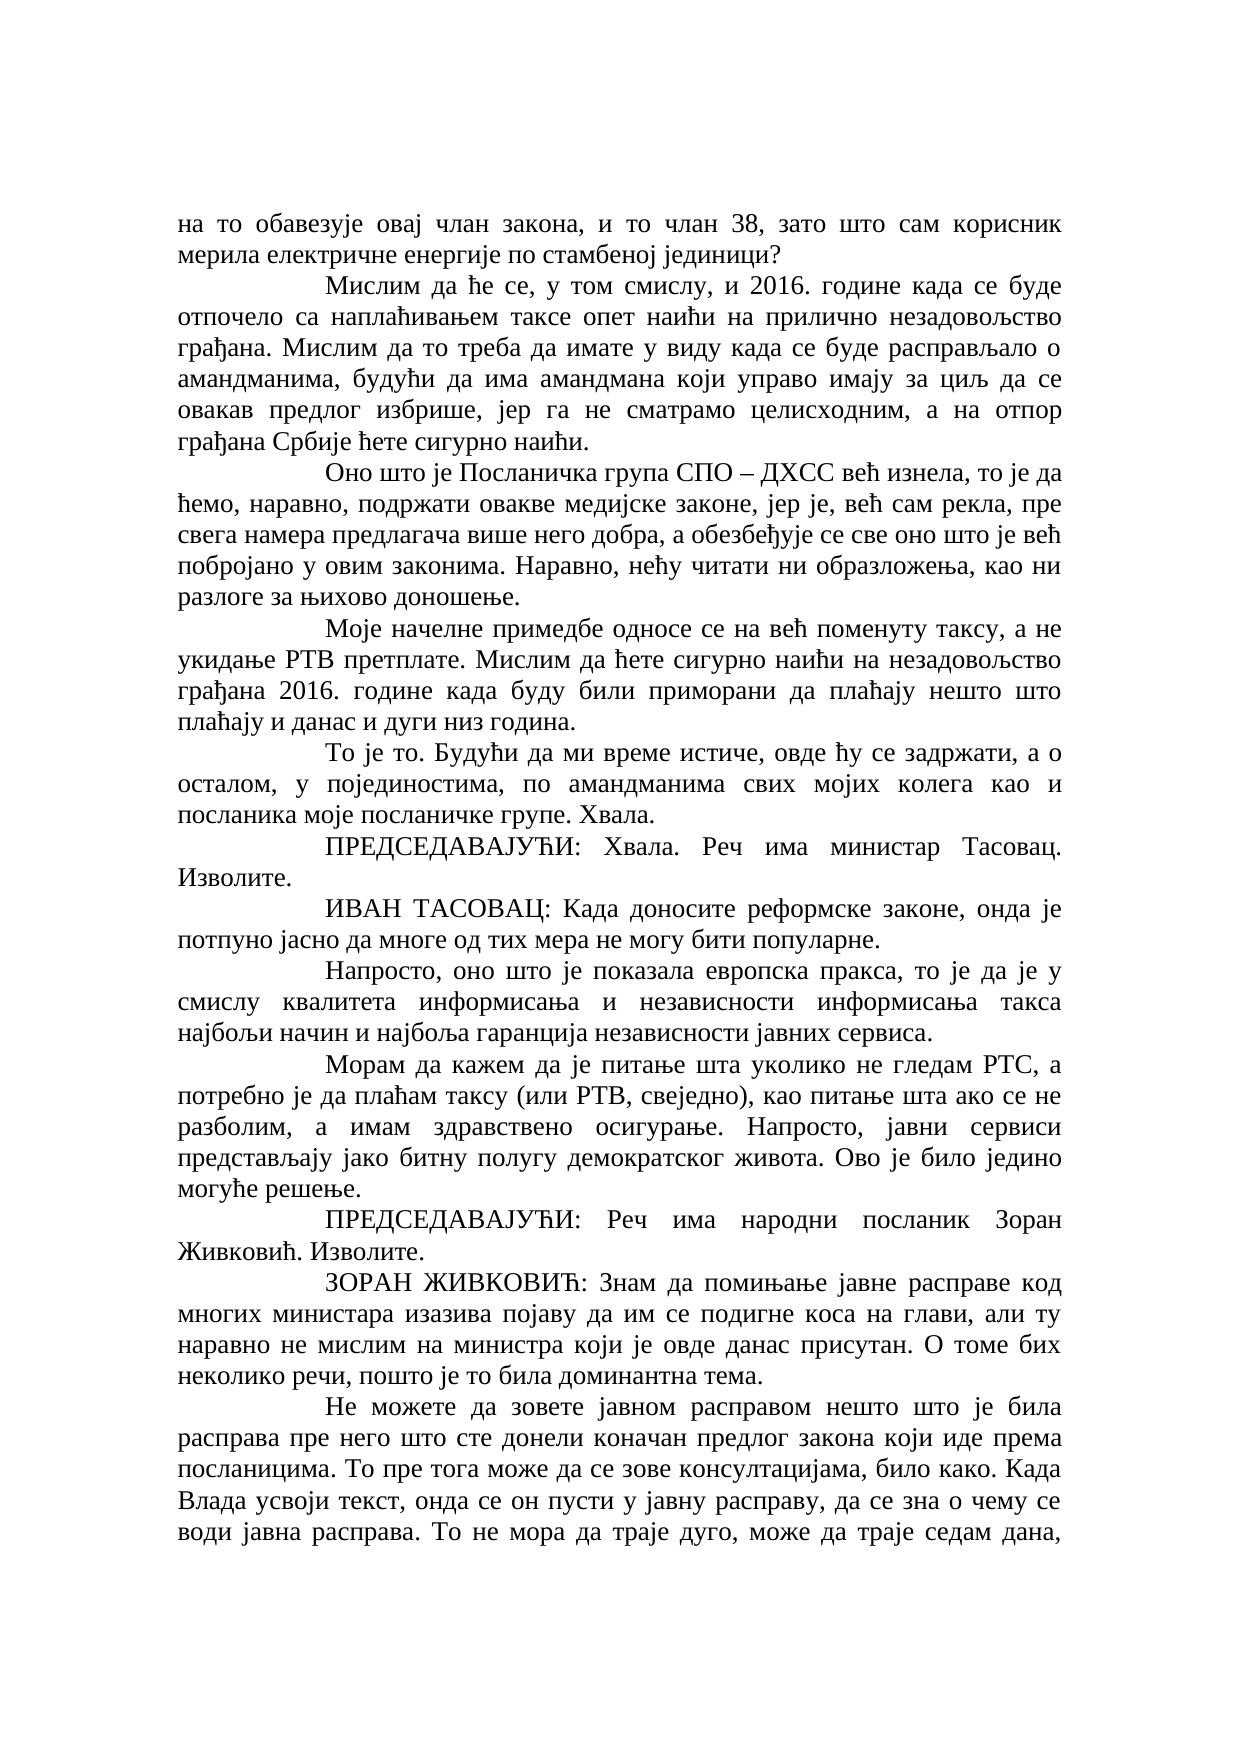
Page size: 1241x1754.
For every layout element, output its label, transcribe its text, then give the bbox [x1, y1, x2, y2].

text Мислим да ће се, у том смислу, и 2016. године када се буде отпочело са наплаћивањем таксе опет наићи на прилично незадовољство грађана. Мислим да то треба да имате у виду када се буде расправљало о амандманима, будући да има амандмана који управо имају за циљ да се овакав предлог избрише, јер га не сматрамо целисходним, а на отпор грађана Србије ћете сигурно наићи. [177, 269, 1063, 456]
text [177, 1390, 1063, 1546]
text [177, 207, 1063, 269]
text Морам да кажем да је питање шта уколико не гледам РТС, а потребно је да плаћам таксу (или РТВ, свеједно), као питање шта ако се не разболим, а имам здравствено осигурање. Напросто, јавни сервиси представљају јако битну полугу демократског живота. Ово је било једино могуће решење. [177, 1048, 1063, 1203]
text То је то. Будући да ми време истиче, овде ћу се задржати, а о осталом, у појединостима, по амандманима свих мојих колега као и посланика моје посланичке групе. Хвала. [177, 736, 1063, 830]
text ЗОРАН ЖИВКОВИЋ: Знам да помињање јавне расправе код многих министара изазива појаву да им се подигне коса на глави, али ту наравно не мислим на министра који је овде данас присутан. О томе бих неколико речи, пошто је то била доминантна тема. [177, 1266, 1063, 1390]
text Моје начелне примедбе односе се на већ поменуту таксу, а не укидање РТВ претплате. Мислим да ћете сигурно наићи на незадовољство грађана 2016. године када буду били приморани да плаћају нешто што плаћају и данас и дуги низ година. [177, 612, 1063, 736]
text Напросто, оно што је показала европска пракса, то је да је у смислу квалитета информисања и независности информисања такса најбољи начин и најбоља гаранција независности јавних сервиса. [177, 954, 1063, 1048]
text ИВАН ТАСОВАЦ: Када доносите реформске законе, онда је потпуно јасно да многе од тих мера не могу бити популарне. [177, 892, 1063, 954]
text ПРЕДСЕДАВАЈУЋИ: Реч има народни посланик Зоран Живковић. Изволите. [177, 1203, 1063, 1266]
text ПРЕДСЕДАВАЈУЋИ: Хвала. Реч има министар Тасовац. Изволите. [177, 830, 1063, 892]
text Оно што је Посланичка група СПО – ДХСС већ изнела, то је да ћемо, наравно, подржати овакве медијске законе, јер је, већ сам рекла, пре свега намера предлагача више него добра, а обезбеђује се све оно што је већ побројано у овим законима. Наравно, нећу читати ни образложења, као ни разлоге за њихово доношење. [177, 456, 1063, 612]
